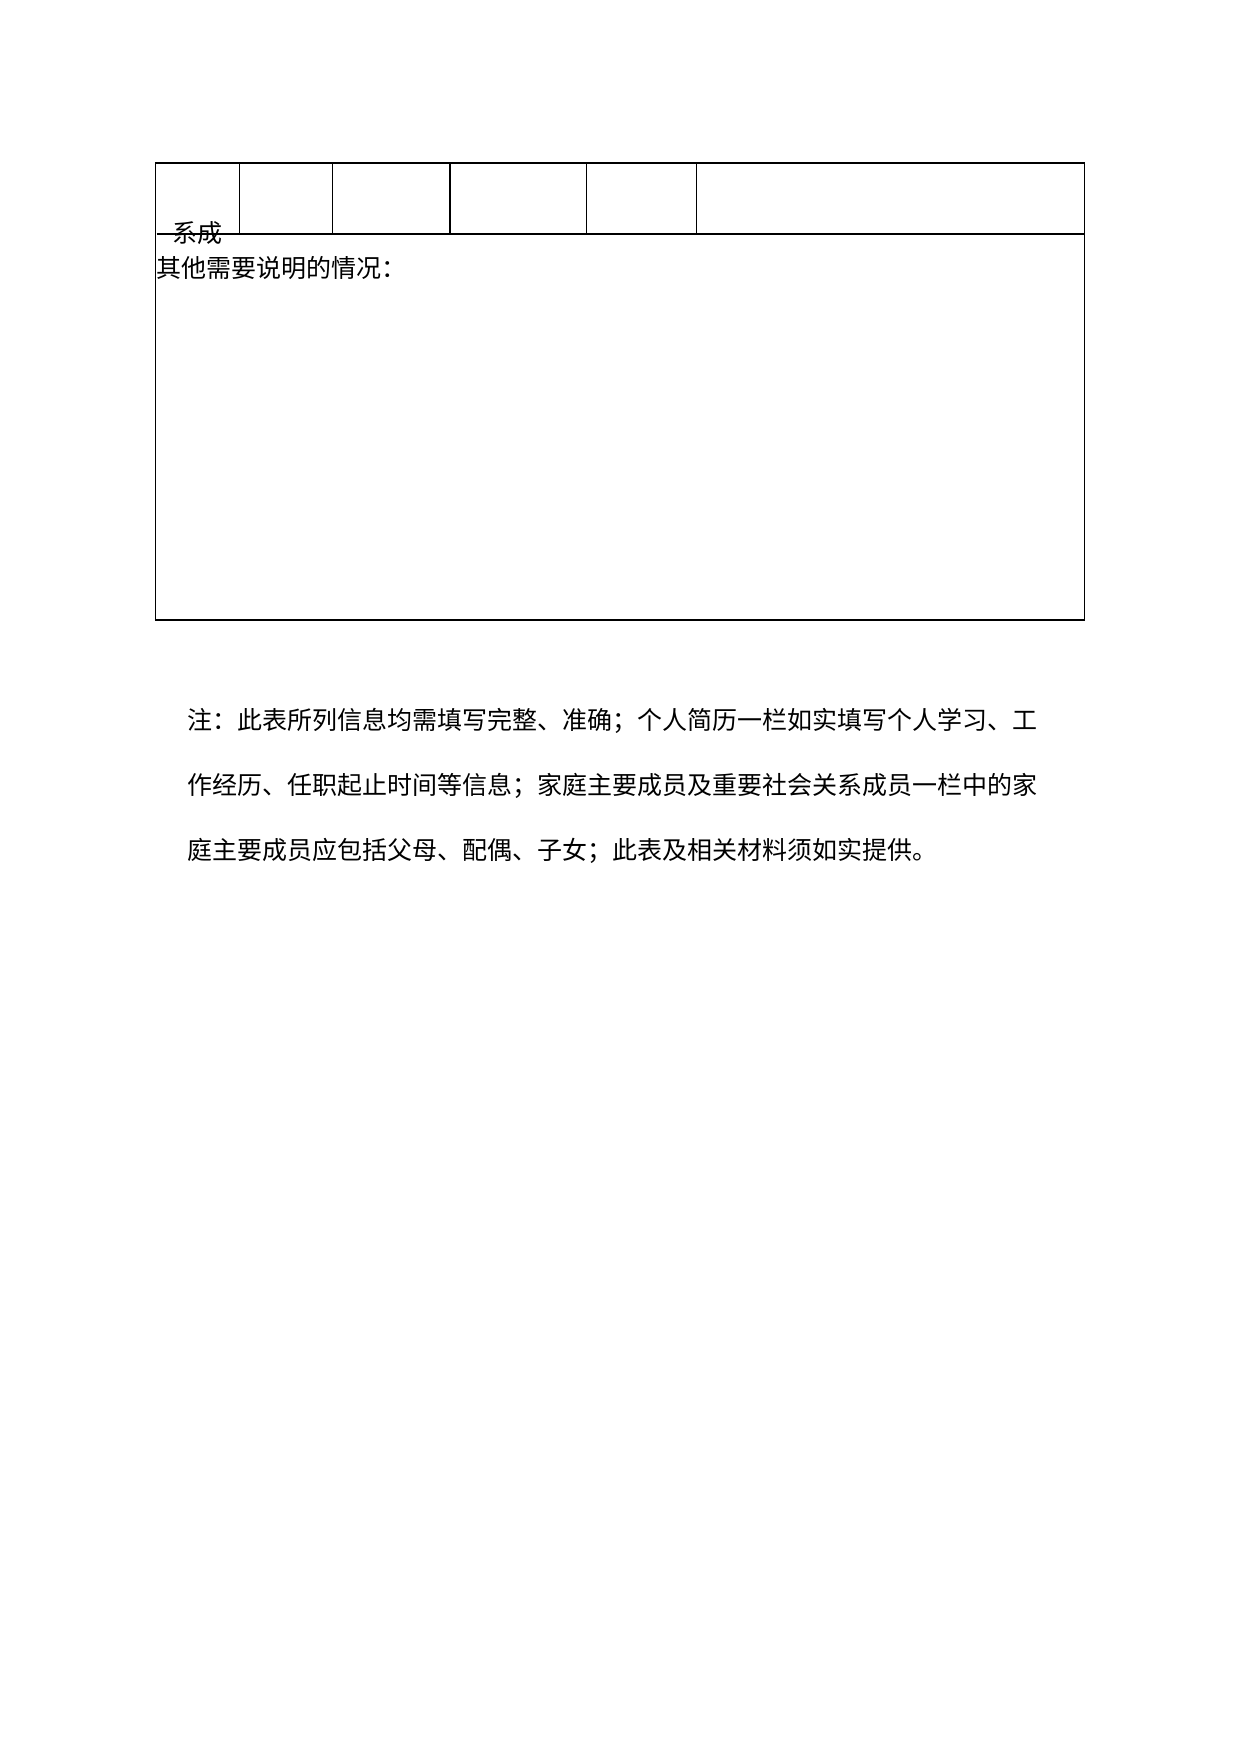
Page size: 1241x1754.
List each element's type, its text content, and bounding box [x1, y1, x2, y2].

table_cell 其他需要说明的情况： [156, 234, 1084, 619]
text 注：此表所列信息均需填写完整、准确；个人简历一栏如实填写个人学习、工作经历、任职起止时间等信息；家庭主要成员及重要社会关系成员一栏中的家庭主要成员应包括父母、配偶、子女；此表及相关材料须如实提供。 [187, 686, 1053, 881]
table_cell [240, 164, 332, 233]
table_cell [697, 164, 1084, 233]
table_cell [333, 164, 449, 233]
table_cell [587, 164, 696, 233]
table_cell [451, 164, 586, 233]
